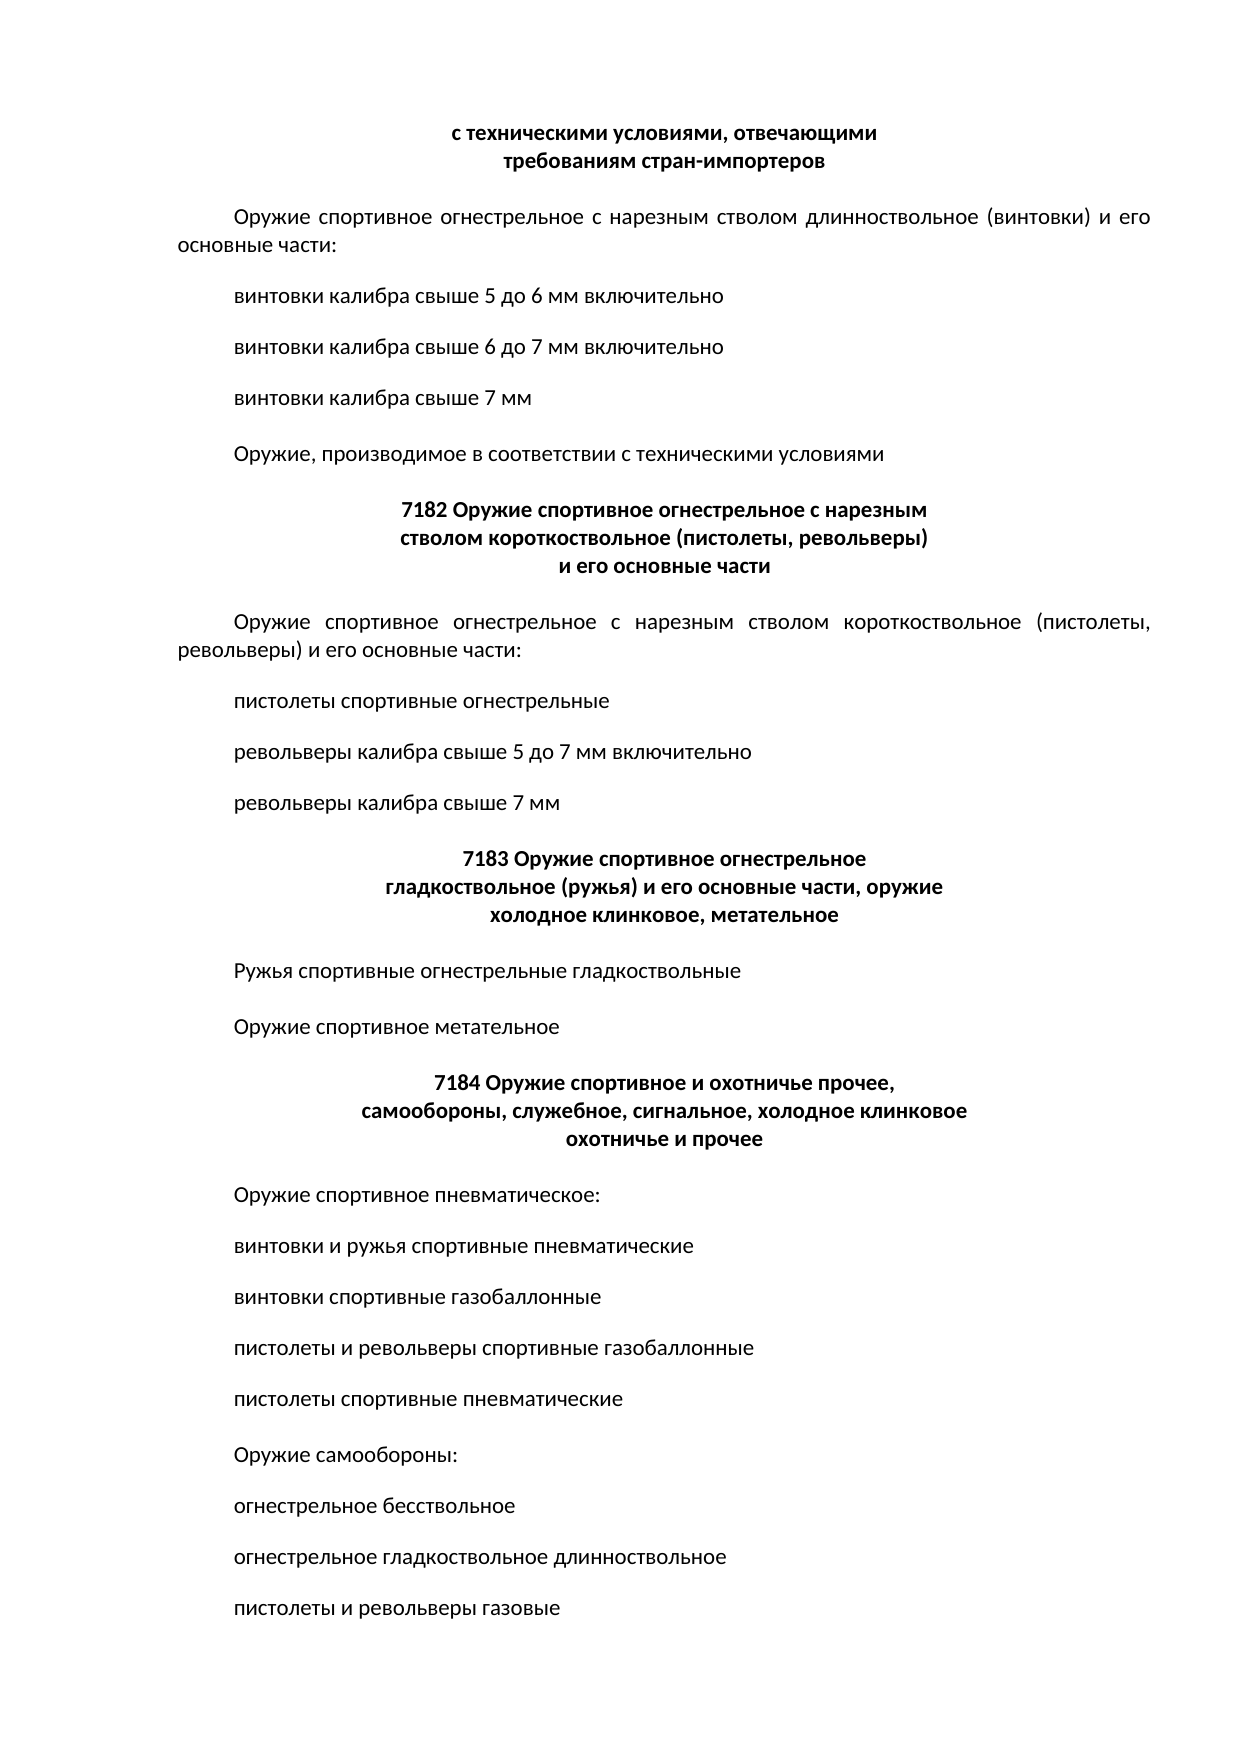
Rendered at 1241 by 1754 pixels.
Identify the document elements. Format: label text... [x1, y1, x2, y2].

text пистолеты и револьверы спортивные газобаллонные [177, 1333, 1152, 1361]
text пистолеты спортивные огнестрельные [177, 686, 1152, 714]
text пистолеты спортивные пневматические [177, 1384, 1152, 1412]
text Оружие спортивное метательное [177, 1012, 1152, 1040]
text винтовки спортивные газобаллонные [177, 1282, 1152, 1310]
title 7183 Оружие спортивное огнестрельное [177, 844, 1152, 872]
text пистолеты и револьверы газовые [177, 1593, 1152, 1621]
text револьверы калибра свыше 7 мм [177, 788, 1152, 816]
text Оружие спортивное огнестрельное с нарезным стволом короткоствольное (пистолеты, револьверы) и его основные части: [177, 607, 1152, 663]
text огнестрельное гладкоствольное длинноствольное [177, 1542, 1152, 1570]
text Оружие спортивное огнестрельное с нарезным стволом длинноствольное (винтовки) и его основные части: [177, 202, 1152, 258]
title и его основные части [177, 551, 1152, 579]
title с техническими условиями, отвечающими [177, 118, 1152, 146]
text огнестрельное бесствольное [177, 1491, 1152, 1519]
text винтовки калибра свыше 6 до 7 мм включительно [177, 332, 1152, 360]
text Оружие, производимое в соответствии с техническими условиями [177, 439, 1152, 467]
text Оружие спортивное пневматическое: [177, 1180, 1152, 1208]
title требованиям стран-импортеров [177, 146, 1152, 174]
title 7184 Оружие спортивное и охотничье прочее, [177, 1068, 1152, 1096]
text Ружья спортивные огнестрельные гладкоствольные [177, 956, 1152, 984]
title 7182 Оружие спортивное огнестрельное с нарезным [177, 495, 1152, 523]
text винтовки и ружья спортивные пневматические [177, 1231, 1152, 1259]
text винтовки калибра свыше 7 мм [177, 383, 1152, 411]
title холодное клинковое, метательное [177, 900, 1152, 928]
text винтовки калибра свыше 5 до 6 мм включительно [177, 281, 1152, 309]
title самообороны, служебное, сигнальное, холодное клинковое [177, 1096, 1152, 1124]
text револьверы калибра свыше 5 до 7 мм включительно [177, 737, 1152, 765]
title гладкоствольное (ружья) и его основные части, оружие [177, 872, 1152, 900]
text Оружие самообороны: [177, 1440, 1152, 1468]
title стволом короткоствольное (пистолеты, револьверы) [177, 523, 1152, 551]
title охотничье и прочее [177, 1124, 1152, 1152]
